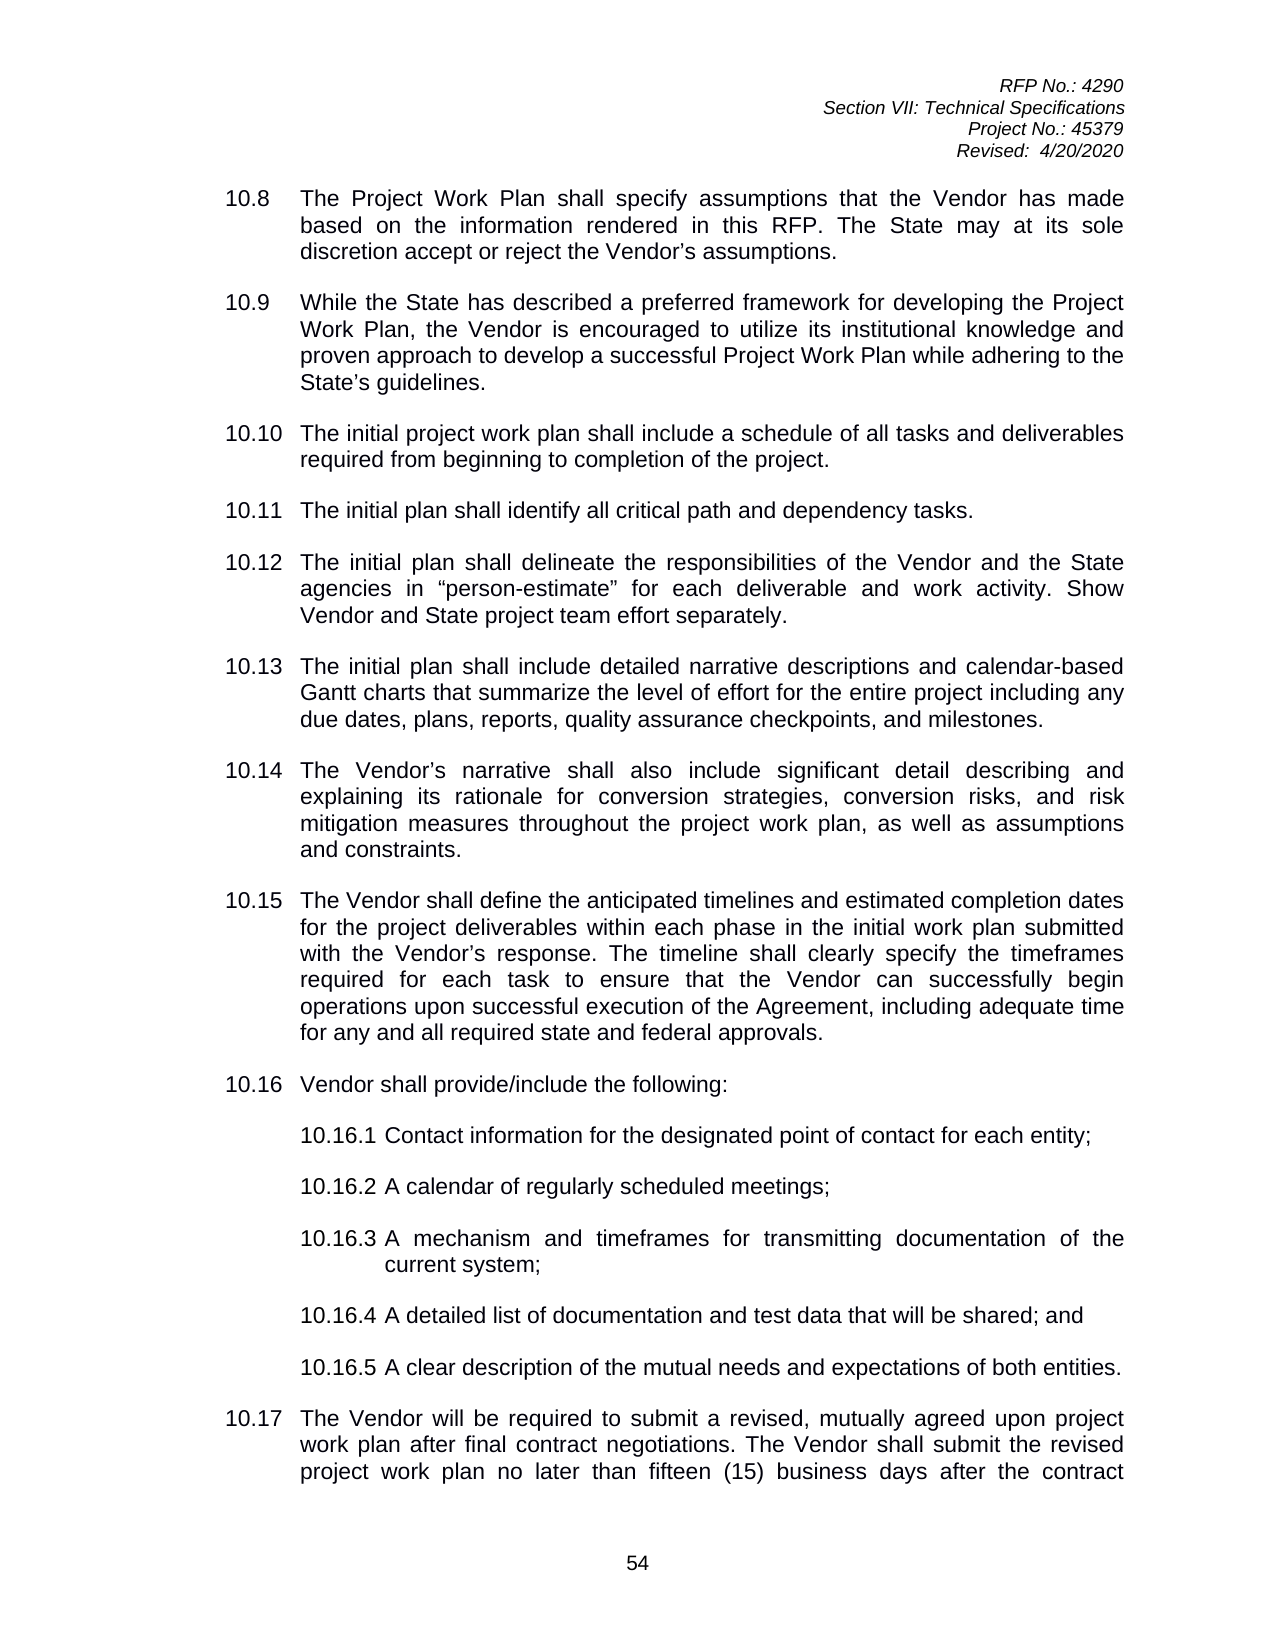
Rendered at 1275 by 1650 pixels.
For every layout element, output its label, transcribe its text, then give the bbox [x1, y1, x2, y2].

text The initial project work plan shall include a schedule of all tasks and deliverables required from beginning to completion of the project. [225, 420, 1125, 472]
text The initial plan shall include detailed narrative descriptions and calendar-based Gantt charts that summarize the level of effort for the entire project including any due dates, plans, reports, quality assurance checkpoints, and milestones. [225, 653, 1125, 732]
text The Project Work Plan shall specify assumptions that the Vendor has made based on the information rendered in this RFP. The State may at its sole discretion accept or reject the Vendor’s assumptions. [225, 185, 1125, 264]
text Contact information for the designated point of contact for each entity; [300, 1122, 1125, 1148]
text The Vendor shall define the anticipated timelines and estimated completion dates for the project deliverables within each phase in the initial work plan submitted with the Vendor’s response. The timeline shall clearly specify the timeframes required for each task to ensure that the Vendor can successfully begin operations upon successful execution of the Agreement, including adequate time for any and all required state and federal approvals. [225, 887, 1125, 1046]
text A mechanism and timeframes for transmitting documentation of the current system; [300, 1224, 1125, 1277]
text The initial plan shall delineate the responsibilities of the Vendor and the State agencies in “person-estimate” for each deliverable and work activity. Show Vendor and State project team effort separately. [225, 549, 1125, 628]
text While the State has described a preferred framework for developing the Project Work Plan, the Vendor is encouraged to utilize its institutional knowledge and proven approach to develop a successful Project Work Plan while adhering to the State’s guidelines. [225, 289, 1125, 395]
text A detailed list of documentation and test data that will be shared; and [300, 1302, 1125, 1329]
text A calendar of regularly scheduled meetings; [300, 1173, 1125, 1199]
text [225, 1405, 1125, 1484]
text The initial plan shall identify all critical path and dependency tasks. [225, 497, 1125, 524]
text The Vendor’s narrative shall also include significant detail describing and explaining its rationale for conversion strategies, conversion risks, and risk mitigation measures throughout the project work plan, as well as assumptions and constraints. [225, 757, 1125, 862]
text Vendor shall provide/include the following: [225, 1071, 1125, 1097]
text A clear description of the mutual needs and expectations of both entities. [300, 1354, 1125, 1380]
